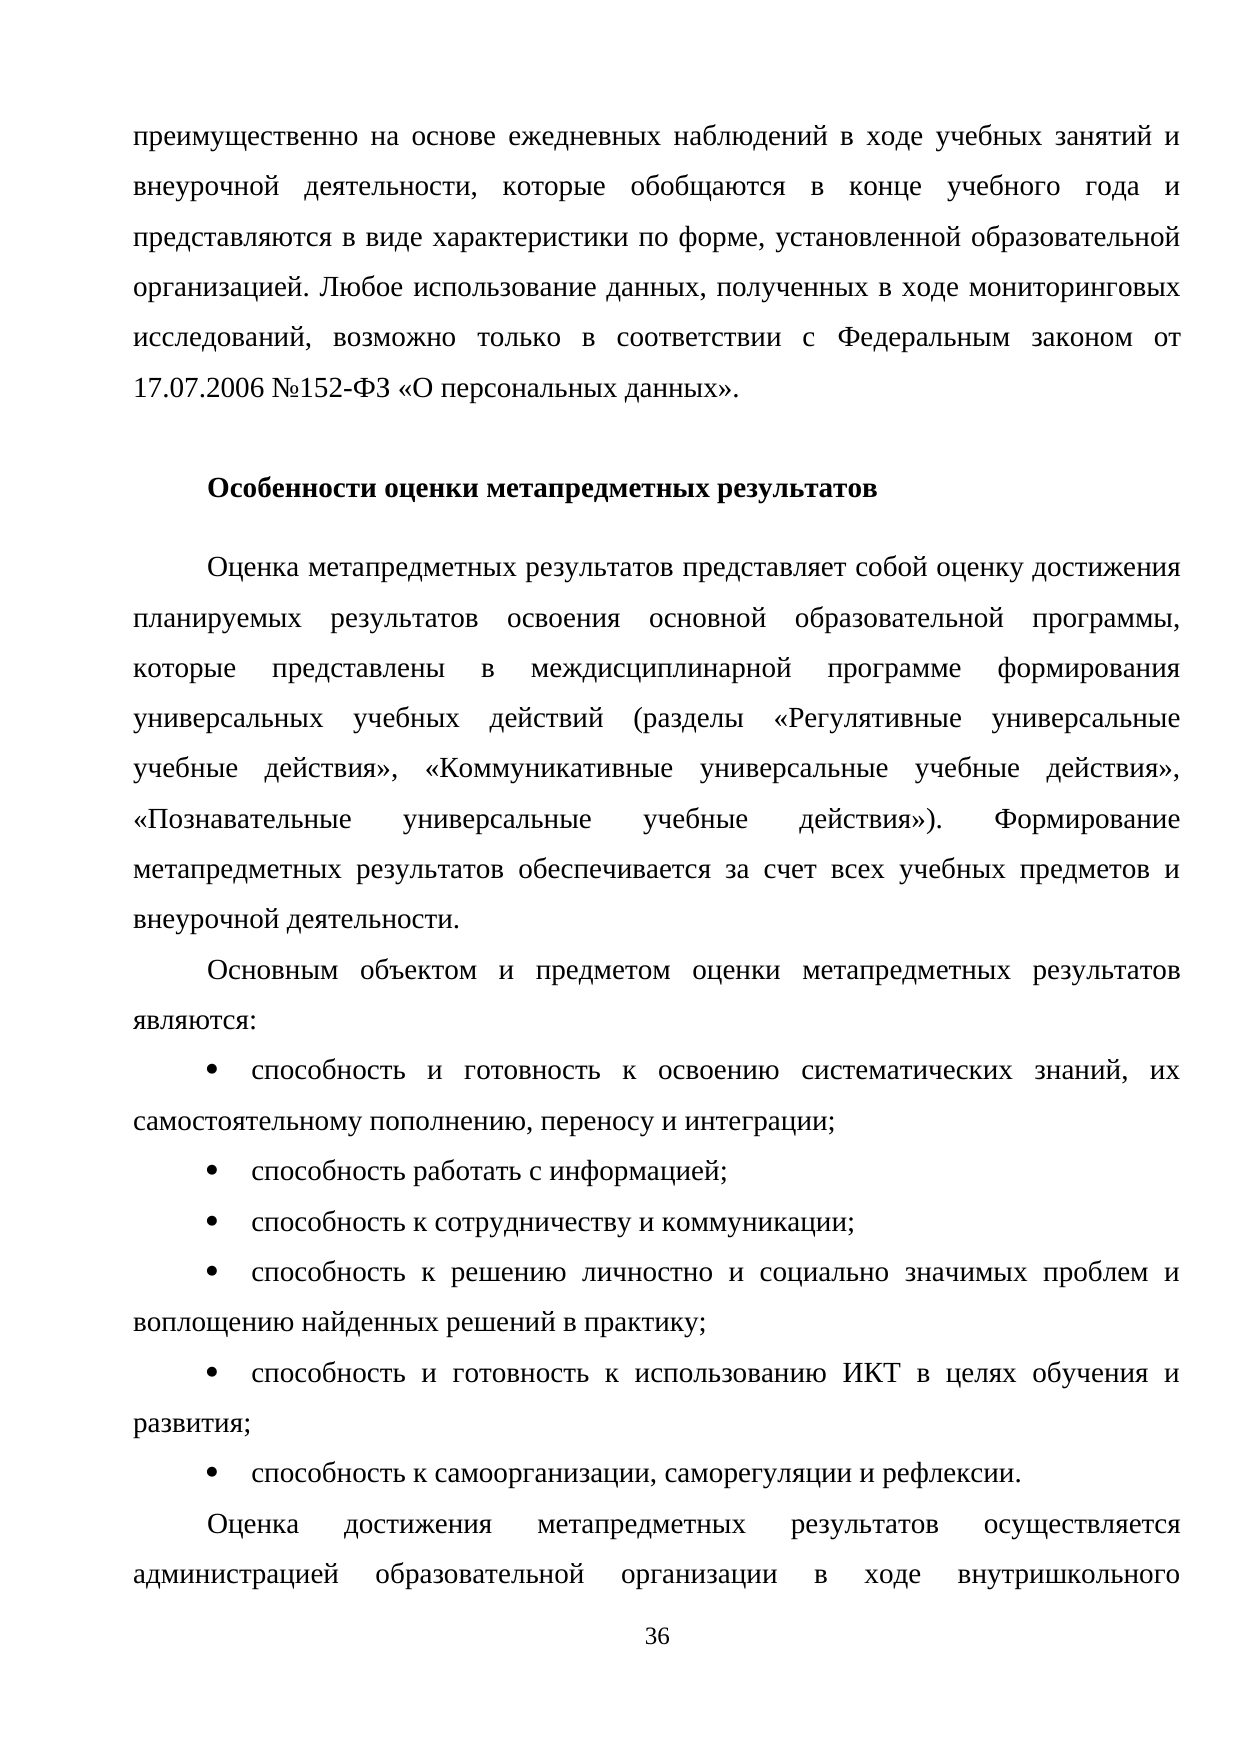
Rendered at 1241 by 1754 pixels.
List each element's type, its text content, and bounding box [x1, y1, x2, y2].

list способность работать с информацией; [133, 1153, 1181, 1187]
text Оценка метапредметных результатов представляет собой оценку достижения планируемых результатов освоения основной образовательной программы, которые представлены в междисциплинарной программе формирования универсальных учебных действий (разделы «Регулятивные универсальные учебные действия», «Коммуникативные универсальные учебные действия», «Познавательные универсальные учебные действия»). Формирование метапредметных результатов обеспечивается за счет всех учебных предметов и внеурочной деятельности. [133, 549, 1181, 935]
list способность к сотрудничеству и коммуникации; [133, 1204, 1181, 1237]
list способность к решению личностно и социально значимых проблем и воплощению найденных решений в практику; [133, 1254, 1181, 1338]
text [133, 1506, 1181, 1590]
text Основным объектом и предметом оценки метапредметных результатов являются: [133, 952, 1181, 1036]
list способность и готовность к освоению систематических знаний, их самостоятельному пополнению, переносу и интеграции; [133, 1052, 1181, 1136]
list способность к самоорганизации, саморегуляции и рефлексии. [133, 1456, 1181, 1489]
text Особенности оценки метапредметных результатов [133, 470, 1181, 504]
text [133, 118, 1181, 403]
list способность и готовность к использованию ИКТ в целях обучения и развития; [133, 1355, 1181, 1439]
